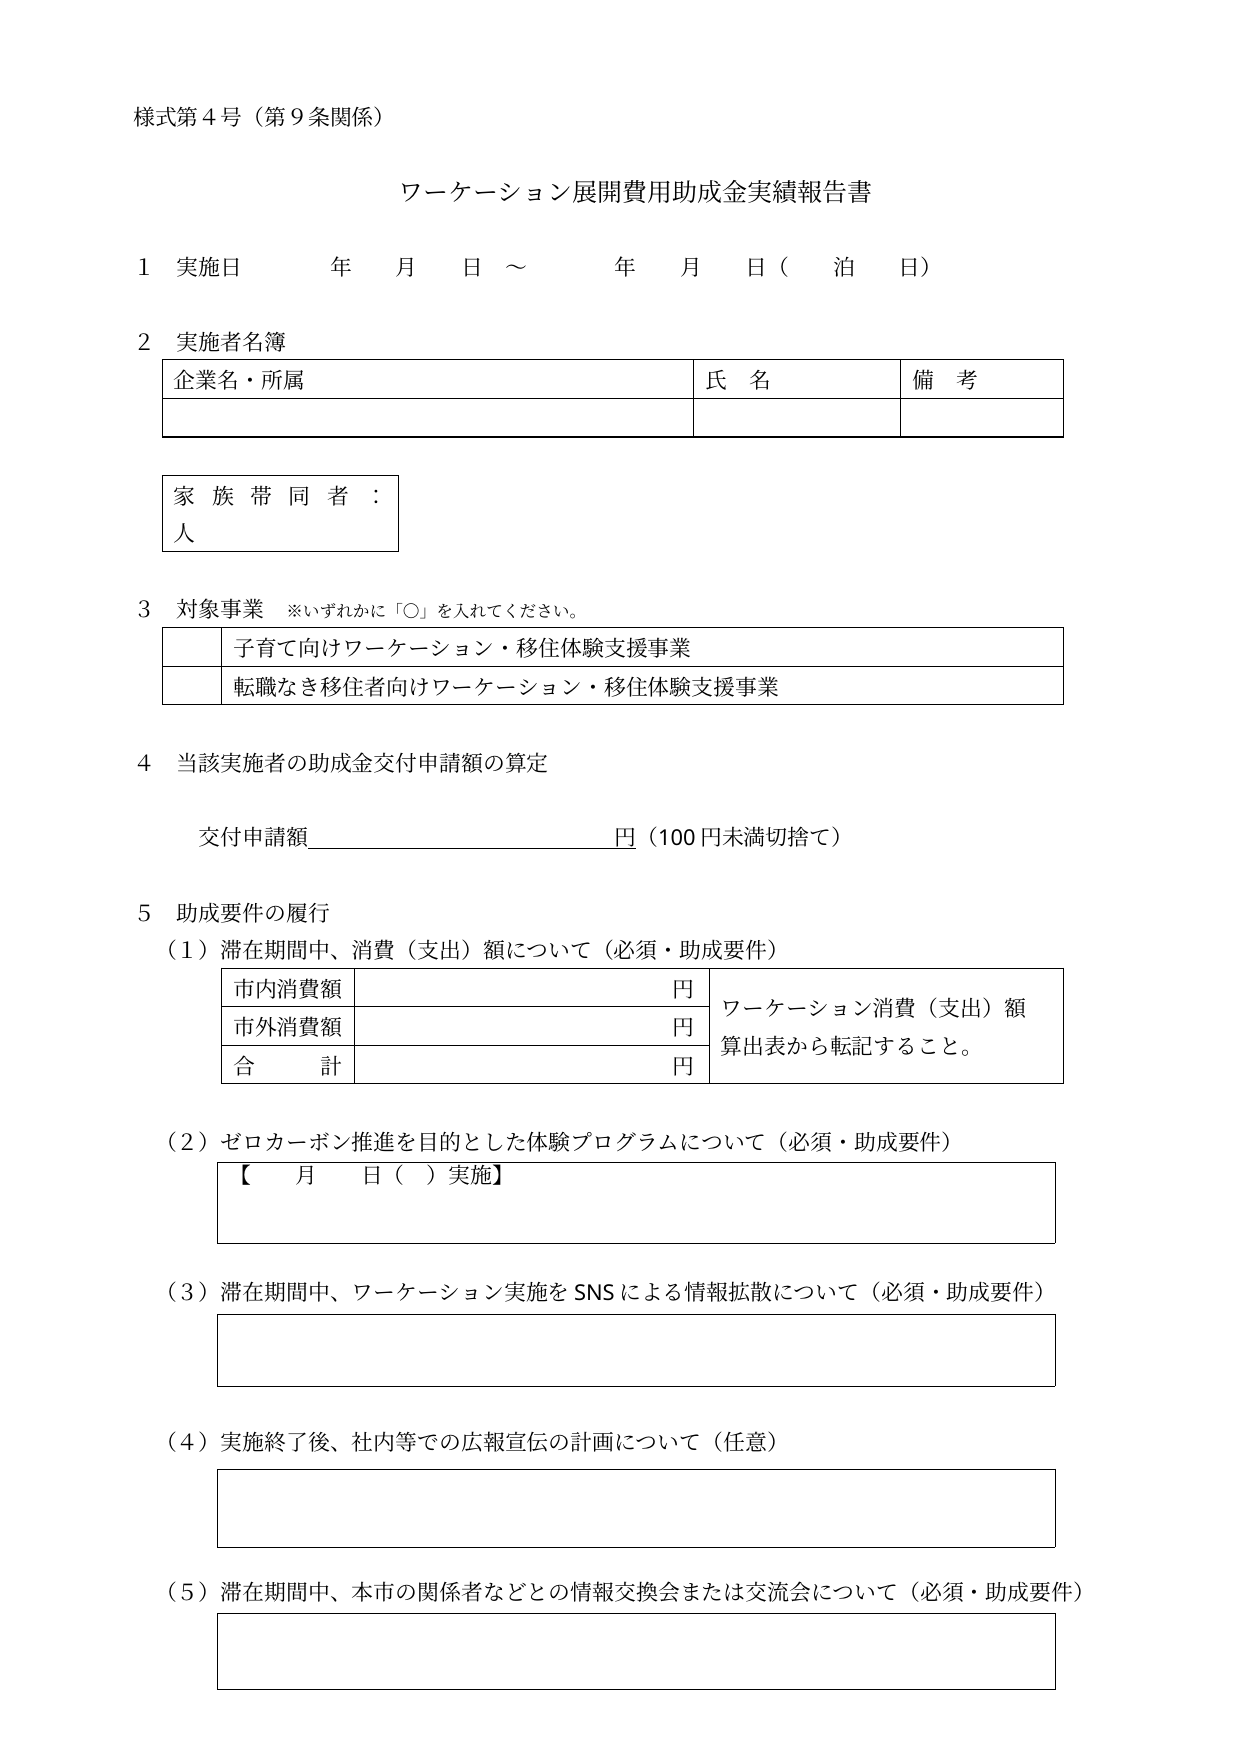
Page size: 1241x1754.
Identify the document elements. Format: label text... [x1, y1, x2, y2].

table_cell [163, 399, 693, 436]
text （３）滞在期間中、ワーケーション実施をSNSによる情報拡散について（必須・助成要件） [133, 1272, 1137, 1309]
text ４ 当該実施者の助成金交付申請額の算定 [133, 743, 1137, 780]
text （４）実施終了後、社内等での広報宣伝の計画について（任意） [133, 1422, 1137, 1459]
text 交付申請額 円（100円未満切捨て） [133, 818, 1137, 855]
table_header 氏 名 [694, 360, 900, 398]
table_header 企業名・所属 [163, 360, 693, 398]
table_cell [694, 399, 900, 436]
table_header 備 考 [901, 360, 1063, 398]
table_cell 市外消費額 [222, 1007, 354, 1045]
table_header 家族帯同者： 人 [163, 476, 398, 551]
table_cell 円 [355, 1007, 709, 1045]
table_cell [163, 667, 221, 704]
text （２）ゼロカーボン推進を目的とした体験プログラムについて（必須・助成要件） [133, 1122, 1137, 1159]
text （１）滞在期間中、消費（支出）額について（必須・助成要件） [133, 930, 1137, 968]
text ワーケーション展開費用助成金実績報告書 [133, 172, 1137, 209]
text （５）滞在期間中、本市の関係者などとの情報交換会または交流会について（必須・助成要件） [133, 1572, 1137, 1609]
text 様式第４号（第９条関係） [133, 97, 1137, 134]
table_header 子育て向けワーケーション・移住体験支援事業 [222, 628, 1063, 666]
text ２ 実施者名簿 [133, 322, 1137, 359]
table_cell 円 [355, 1046, 709, 1083]
table_header 円 [355, 969, 709, 1006]
table_cell 転職なき移住者向けワーケーション・移住体験支援事業 [222, 667, 1063, 704]
table_cell 合 計 [222, 1046, 354, 1083]
text ５ 助成要件の履行 [133, 893, 1137, 930]
table_header ワーケーション消費（支出）額 算出表から転記すること。 [710, 969, 1063, 1083]
table_header 市内消費額 [222, 969, 354, 1006]
text ３ 対象事業 ※いずれかに「〇」を入れてください。 [133, 589, 1137, 627]
table_cell [901, 399, 1063, 436]
text １ 実施日 年 月 日 ～ 年 月 日（ 泊 日） [133, 247, 1137, 284]
table_header [163, 628, 221, 666]
